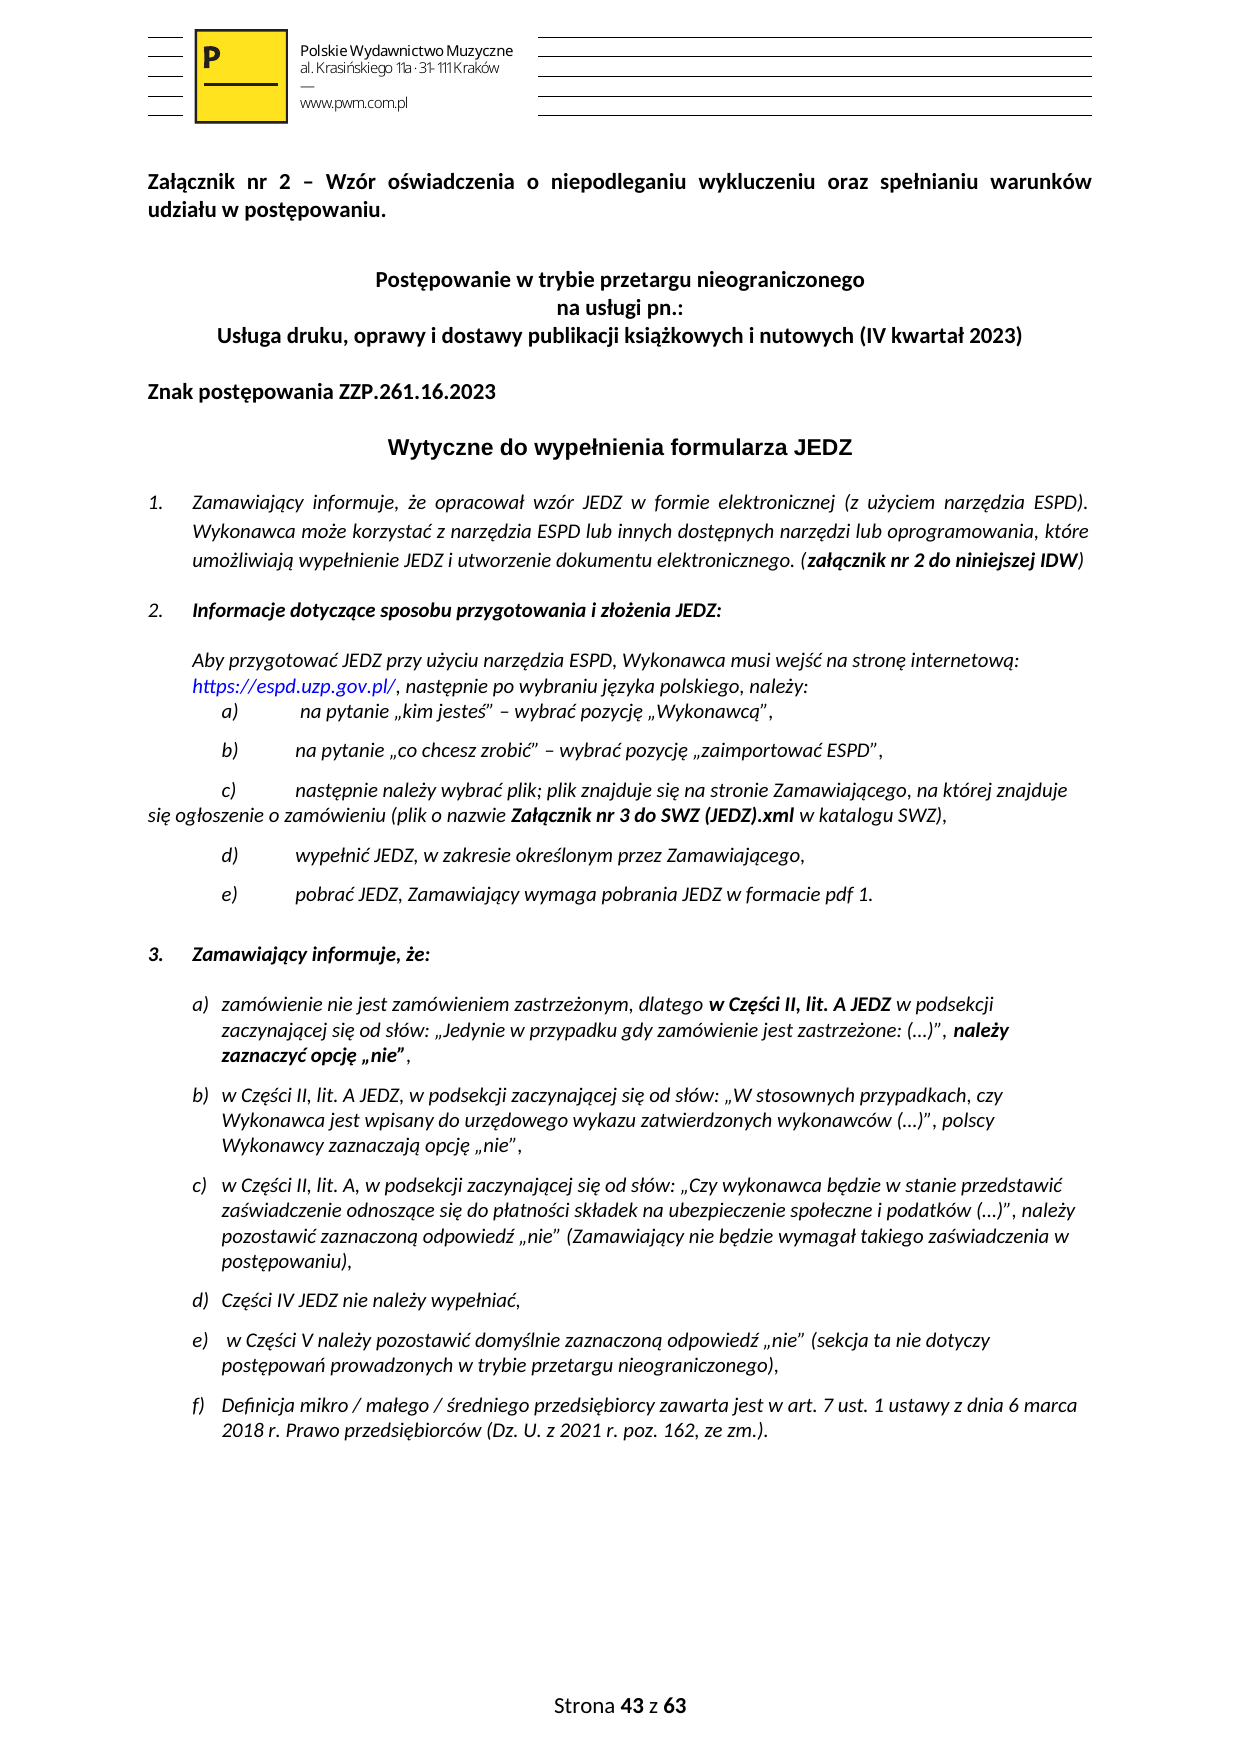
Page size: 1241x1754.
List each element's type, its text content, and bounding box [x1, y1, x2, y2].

text b) w Części II, lit. A JEDZ, w podsekcji zaczynającej się od słów: „W stosownych przypadkach, czy Wykonawca jest wpisany do urzędowego wykazu zatwierdzonych wykonawców (…)”, polscy Wykonawcy zaznaczają opcję „nie”, [192, 1082, 1093, 1158]
text Znak postępowania ZZP.261.16.2023 [148, 377, 1093, 405]
list Zamawiający informuje, że opracował wzór JEDZ w formie elektronicznej (z użyciem narzędzia ESPD). Wykonawca może korzystać z narzędzia ESPD lub innych dostępnych narzędzi lub oprogramowania, które umożliwiają wypełnienie JEDZ i utworzenie dokumentu elektronicznego. (załącznik nr 2 do niniejszej IDW) [148, 489, 1093, 573]
list Zamawiający informuje, że: [148, 942, 1093, 967]
text Usługa druku, oprawy i dostawy publikacji książkowych i nutowych (IV kwartał 2023) [148, 321, 1093, 349]
list c) następnie należy wybrać plik; plik znajduje się na stronie Zamawiającego, na której znajduje się ogłoszenie o zamówieniu (plik o nazwie Załącznik nr 3 do SWZ (JEDZ).xml w katalogu SWZ), [148, 777, 1093, 828]
text c) w Części II, lit. A, w podsekcji zaczynającej się od słów: „Czy wykonawca będzie w stanie przedstawić zaświadczenie odnoszące się do płatności składek na ubezpieczenie społeczne i podatków (…)”, należy pozostawić zaznaczoną odpowiedź „nie” (Zamawiający nie będzie wymagał takiego zaświadczenia w postępowaniu), [192, 1172, 1093, 1274]
list e) pobrać JEDZ, Zamawiający wymaga pobrania JEDZ w formacie pdf 1. [148, 881, 1093, 907]
list b) na pytanie „co chcesz zrobić” – wybrać pozycję „zaimportować ESPD”, [148, 738, 1093, 763]
text d) Części IV JEDZ nie należy wypełniać, [192, 1288, 1093, 1313]
text Postępowanie w trybie przetargu nieograniczonego [148, 265, 1093, 293]
text Aby przygotować JEDZ przy użyciu narzędzia ESPD, Wykonawca musi wejść na stronę internetową: https://espd.uzp.gov.pl/, następnie po wybraniu języka polskiego, należy: [192, 647, 1093, 698]
subtitle Załącznik nr 2 – Wzór oświadczenia o niepodleganiu wykluczeniu oraz spełnianiu warunków udziału w postępowaniu. [148, 167, 1093, 223]
text Wytyczne do wypełnienia formularza JEDZ [148, 433, 1093, 460]
text e) w Części V należy pozostawić domyślnie zaznaczoną odpowiedź „nie” (sekcja ta nie dotyczy postępowań prowadzonych w trybie przetargu nieograniczonego), [192, 1327, 1093, 1378]
text a) zamówienie nie jest zamówieniem zastrzeżonym, dlatego w Części II, lit. A JEDZ w podsekcji zaczynającej się od słów: „Jedynie w przypadku gdy zamówienie jest zastrzeżone: (…)”, należy zaznaczyć opcję „nie”, [192, 992, 1093, 1068]
list a) na pytanie „kim jesteś” – wybrać pozycję „Wykonawcą”, [148, 698, 1093, 724]
list Informacje dotyczące sposobu przygotowania i złożenia JEDZ: [148, 597, 1093, 623]
text na usługi pn.: [148, 293, 1093, 321]
text f) Definicja mikro / małego / średniego przedsiębiorcy zawarta jest w art. 7 ust. 1 ustawy z dnia 6 marca 2018 r. Prawo przedsiębiorców (Dz. U. z 2021 r. poz. 162, ze zm.). [192, 1392, 1093, 1443]
list d) wypełnić JEDZ, w zakresie określonym przez Zamawiającego, [148, 842, 1093, 867]
